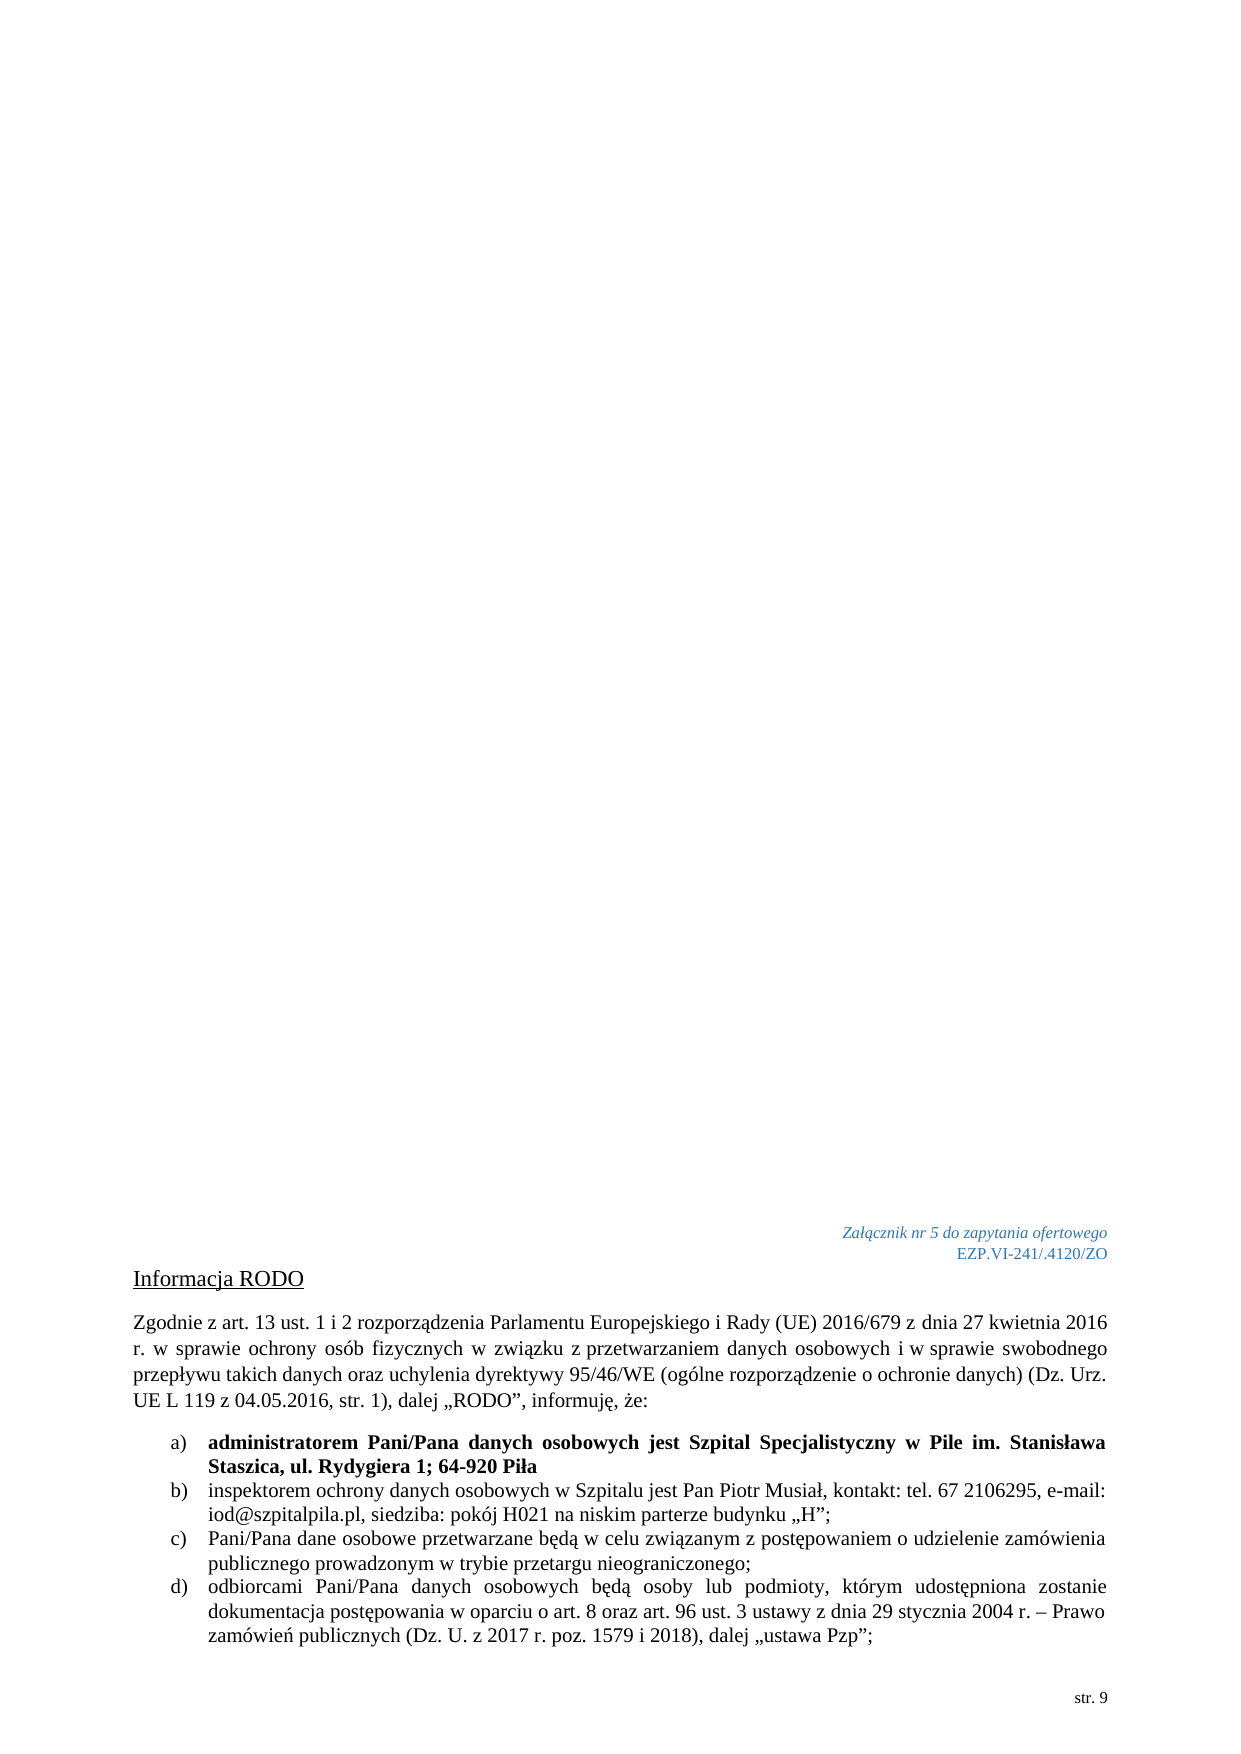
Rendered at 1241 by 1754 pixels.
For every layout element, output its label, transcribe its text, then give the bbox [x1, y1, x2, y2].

text Informacja RODO [133, 1264, 1107, 1291]
list administratorem Pani/Pana danych osobowych jest Szpital Specjalistyczny w Pile im. Stanisława Staszica, ul. Rydygiera 1; 64-920 Piła [170, 1430, 1107, 1478]
text Zgodnie z art. 13 ust. 1 i 2 rozporządzenia Parlamentu Europejskiego i Rady (UE) 2016/679 z dnia 27 kwietnia 2016 r. w sprawie ochrony osób fizycznych w związku z przetwarzaniem danych osobowych i w sprawie swobodnego przepływu takich danych oraz uchylenia dyrektywy 95/46/WE (ogólne rozporządzenie o ochronie danych) (Dz. Urz. UE L 119 z 04.05.2016, str. 1), dalej „RODO”, informuję, że: [133, 1310, 1107, 1412]
list odbiorcami Pani/Pana danych osobowych będą osoby lub podmioty, którym udostępniona zostanie dokumentacja postępowania w oparciu o art. 8 oraz art. 96 ust. 3 ustawy z dnia 29 stycznia 2004 r. – Prawo zamówień publicznych (Dz. U. z 2017 r. poz. 1579 i 2018), dalej „ustawa Pzp”; [170, 1574, 1107, 1647]
list inspektorem ochrony danych osobowych w Szpitalu jest Pan Piotr Musiał, kontakt: tel. 67 2106295, e-mail: iod@szpitalpila.pl, siedziba: pokój H021 na niskim parterze budynku „H”; [170, 1478, 1107, 1526]
list Pani/Pana dane osobowe przetwarzane będą w celu związanym z postępowaniem o udzielenie zamówienia publicznego prowadzonym w trybie przetargu nieograniczonego; [170, 1526, 1107, 1574]
text EZP.VI-241/.4120/ZO [575, 1244, 1107, 1263]
text Załącznik nr 5 do zapytania ofertowego [649, 1223, 1107, 1242]
